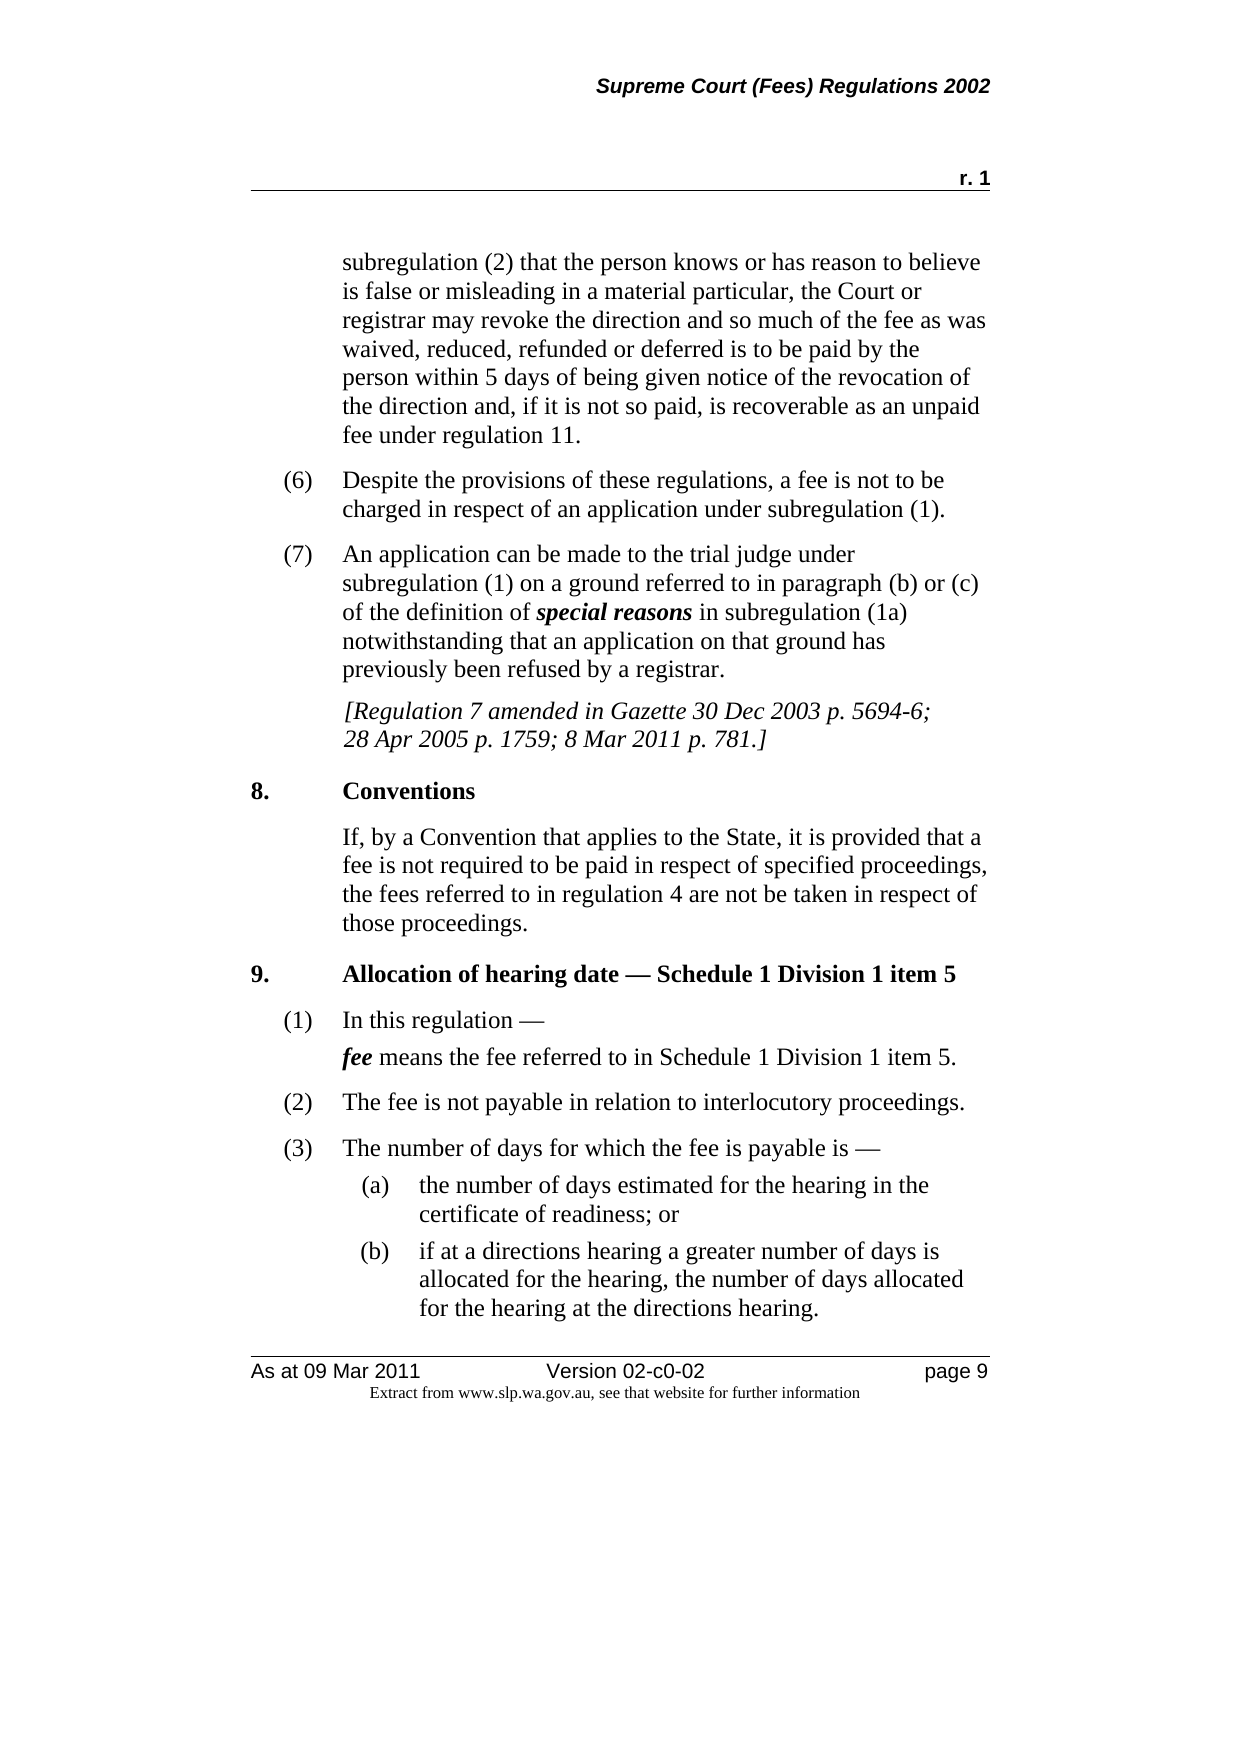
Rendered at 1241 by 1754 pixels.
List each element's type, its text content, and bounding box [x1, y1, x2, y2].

text (6) Despite the provisions of these regulations, a fee is not to be charged in respect of an application under subregulation (1). [251, 465, 990, 523]
text fee means the fee referred to in Schedule 1 Division 1 item 5. [251, 1042, 990, 1071]
text (b) if at a directions hearing a greater number of days is allocated for the hearing, the number of days allocated for the hearing at the directions hearing. [251, 1236, 990, 1322]
text (a) the number of days estimated for the hearing in the certificate of readiness; or [251, 1170, 990, 1227]
text If, by a Convention that applies to the State, it is provided that a fee is not required to be paid in respect of specified proceedings, the fees referred to in regulation 4 are not be taken in respect of those proceedings. [251, 822, 990, 937]
text [Regulation 7 amended in Gazette 30 Dec 2003 p. 5694-6; 28 Apr 2005 p. 1759; 8 Mar 2011 p. 781.] [251, 696, 990, 753]
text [251, 247, 990, 449]
text (7) An application can be made to the trial judge under subregulation (1) on a ground referred to in paragraph (b) or (c) of the definition of special reasons in subregulation (1a) notwithstanding that an application on that ground has previously been refused by a registrar. [251, 539, 990, 683]
text (3) The number of days for which the fee is payable is — [251, 1133, 990, 1162]
text (1) In this regulation — [251, 1005, 990, 1034]
subtitle 8. Conventions [251, 776, 990, 805]
subtitle 9. Allocation of hearing date — Schedule 1 Division 1 item 5 [251, 959, 990, 988]
text (2) The fee is not payable in relation to interlocutory proceedings. [251, 1087, 990, 1116]
